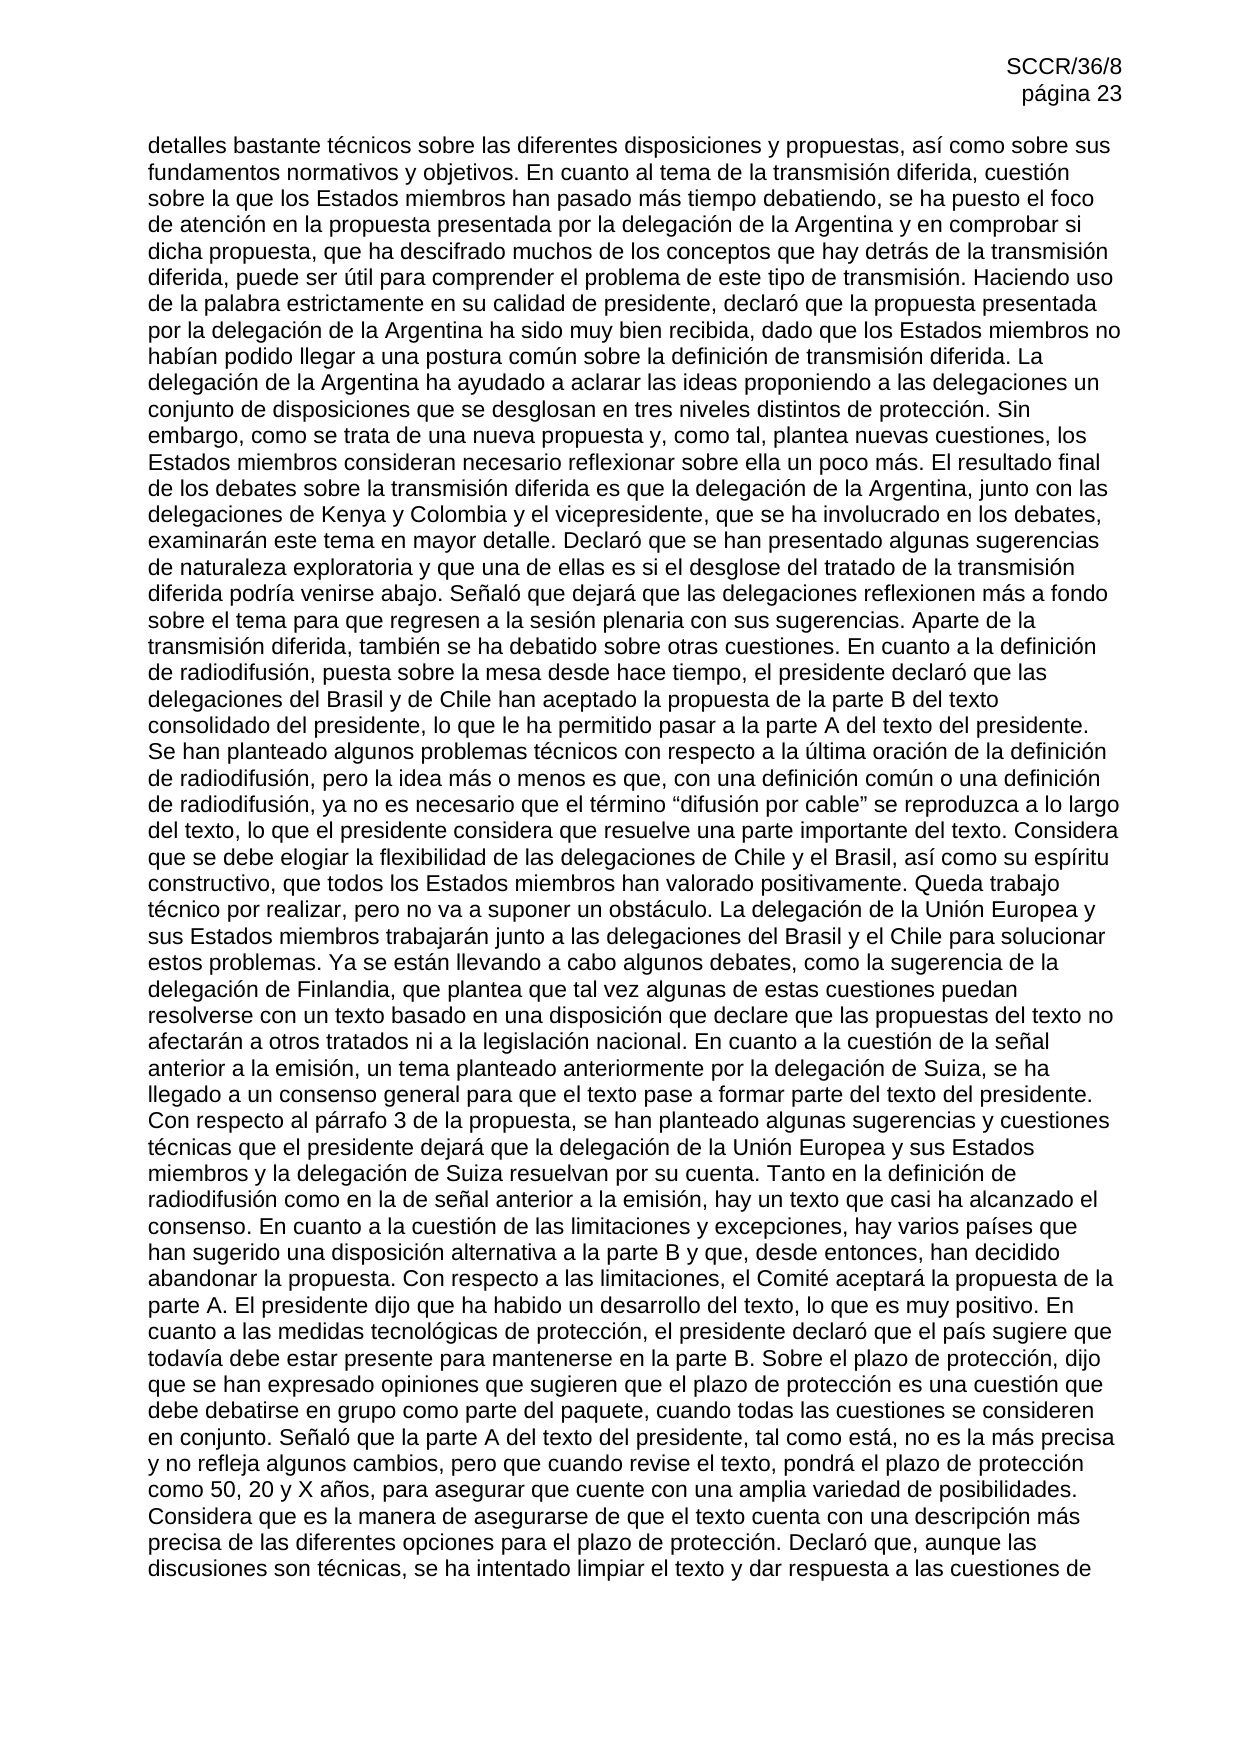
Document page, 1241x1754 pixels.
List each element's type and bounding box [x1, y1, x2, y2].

list [148, 132, 1122, 1582]
